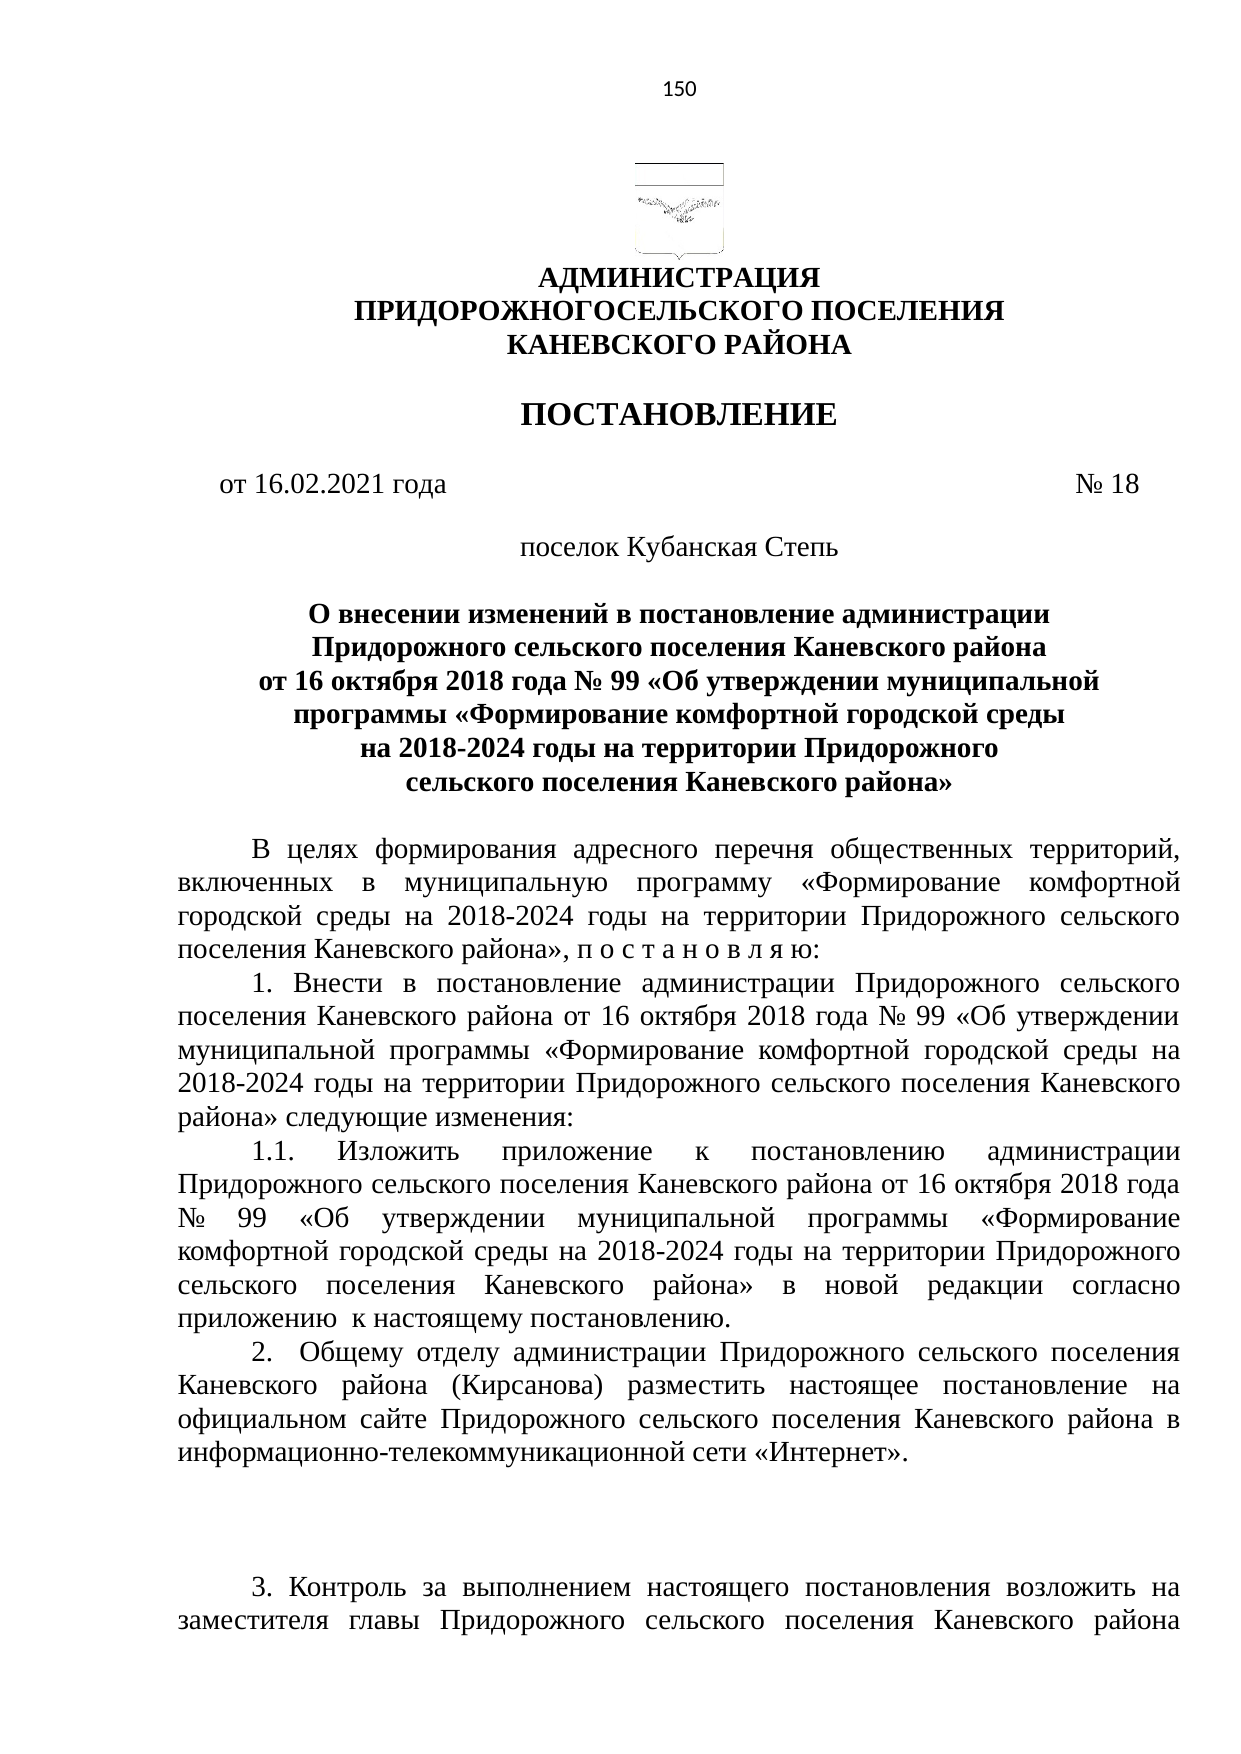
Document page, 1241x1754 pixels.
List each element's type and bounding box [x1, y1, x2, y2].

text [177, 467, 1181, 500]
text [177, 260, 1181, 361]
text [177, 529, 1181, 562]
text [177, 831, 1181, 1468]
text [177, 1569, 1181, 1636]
picture [635, 163, 724, 260]
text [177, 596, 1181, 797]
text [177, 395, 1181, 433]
